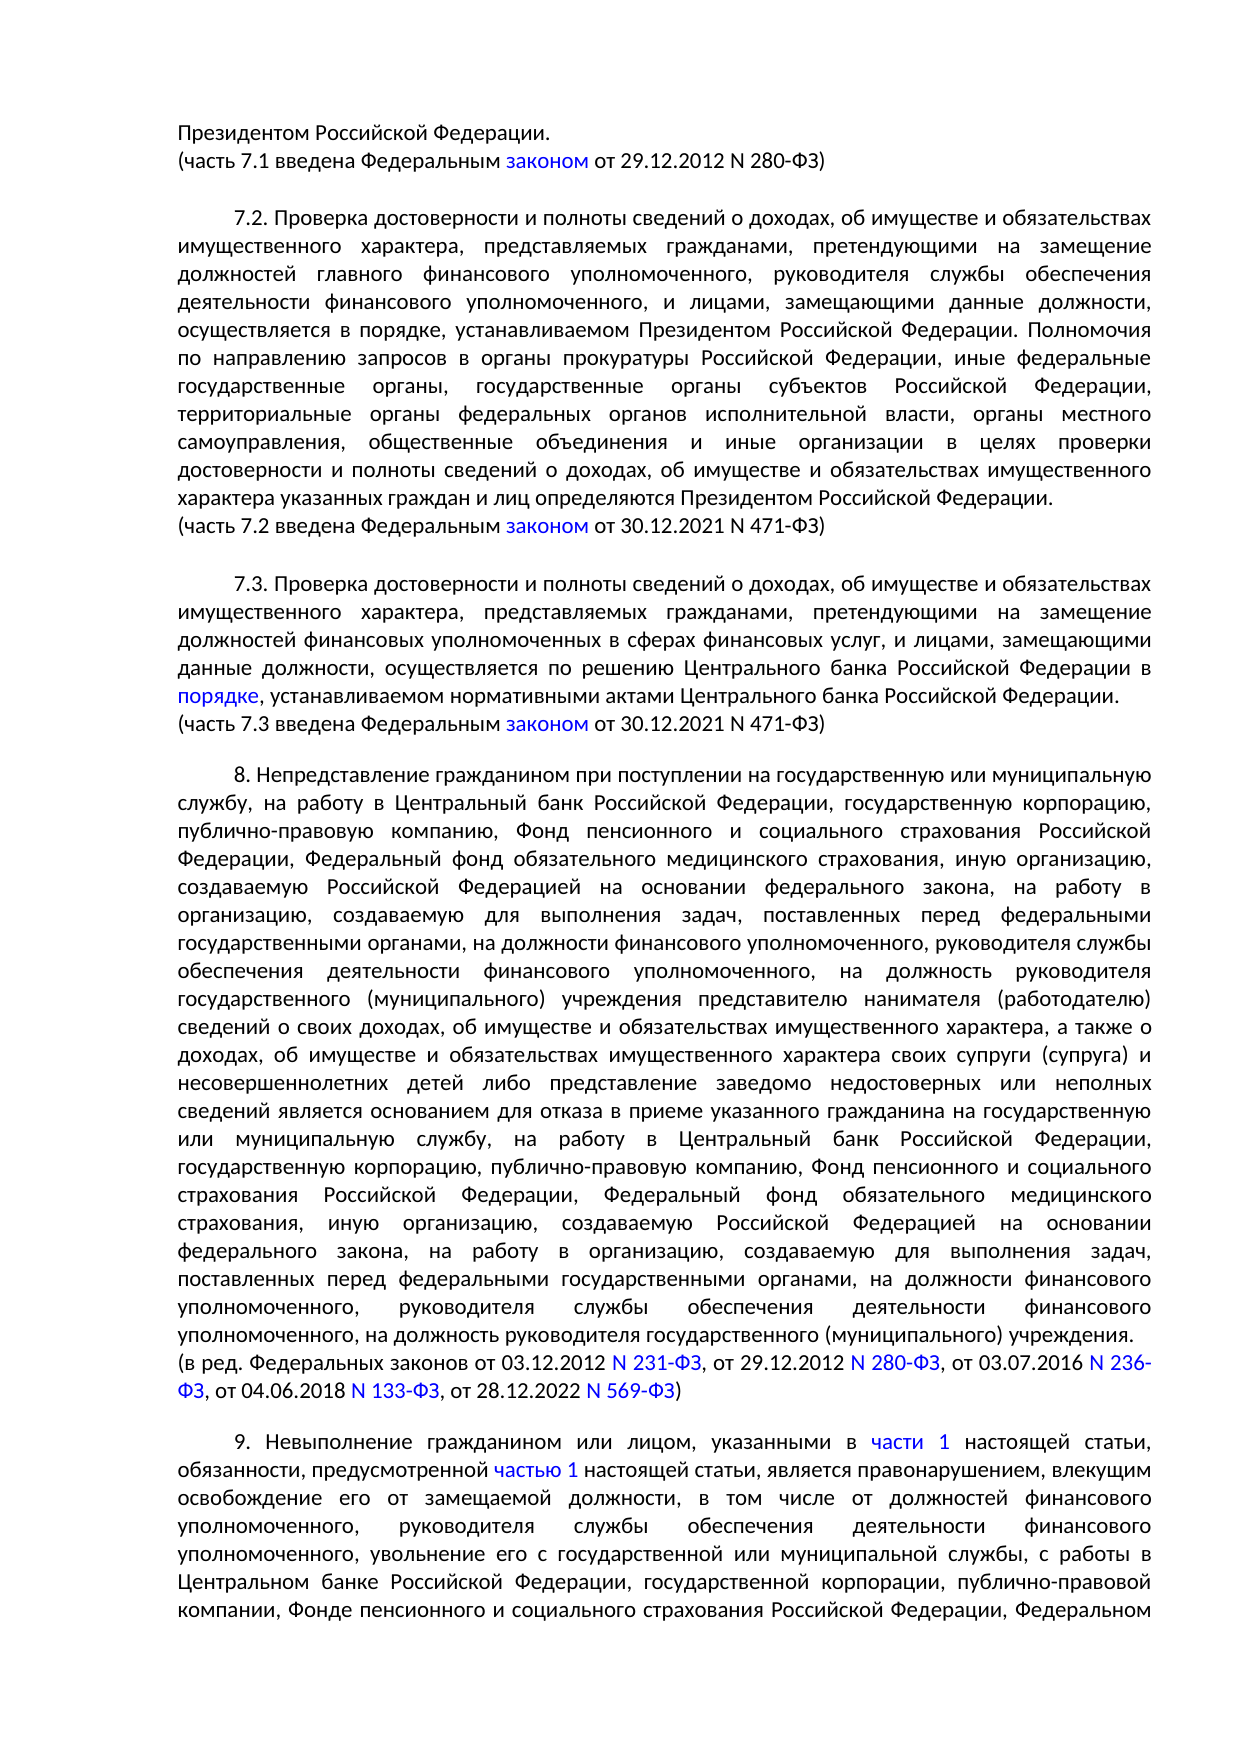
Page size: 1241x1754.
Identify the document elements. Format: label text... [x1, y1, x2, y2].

text (часть 7.3 введена Федеральным законом от 30.12.2021 N 471-ФЗ) [177, 709, 1152, 737]
text (в ред. Федеральных законов от 03.12.2012 N 231-ФЗ, от 29.12.2012 N 280-ФЗ, от 03.07.2016 N 236-ФЗ, от 04.06.2018 N 133-ФЗ, от 28.12.2022 N 569-ФЗ) [177, 1348, 1152, 1404]
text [177, 1427, 1152, 1623]
text 7.3. Проверка достоверности и полноты сведений о доходах, об имуществе и обязательствах имущественного характера, представляемых гражданами, претендующими на замещение должностей финансовых уполномоченных в сферах финансовых услуг, и лицами, замещающими данные должности, осуществляется по решению Центрального банка Российской Федерации в порядке, устанавливаемом нормативными актами Центрального банка Российской Федерации. [177, 569, 1152, 709]
text (часть 7.1 введена Федеральным законом от 29.12.2012 N 280-ФЗ) [177, 146, 1152, 174]
text 7.2. Проверка достоверности и полноты сведений о доходах, об имуществе и обязательствах имущественного характера, представляемых гражданами, претендующими на замещение должностей главного финансового уполномоченного, руководителя службы обеспечения деятельности финансового уполномоченного, и лицами, замещающими данные должности, осуществляется в порядке, устанавливаемом Президентом Российской Федерации. Полномочия по направлению запросов в органы прокуратуры Российской Федерации, иные федеральные государственные органы, государственные органы субъектов Российской Федерации, территориальные органы федеральных органов исполнительной власти, органы местного самоуправления, общественные объединения и иные организации в целях проверки достоверности и полноты сведений о доходах, об имуществе и обязательствах имущественного характера указанных граждан и лиц определяются Президентом Российской Федерации. [177, 203, 1152, 512]
text 8. Непредставление гражданином при поступлении на государственную или муниципальную службу, на работу в Центральный банк Российской Федерации, государственную корпорацию, публично-правовую компанию, Фонд пенсионного и социального страхования Российской Федерации, Федеральный фонд обязательного медицинского страхования, иную организацию, создаваемую Российской Федерацией на основании федерального закона, на работу в организацию, создаваемую для выполнения задач, поставленных перед федеральными государственными органами, на должности финансового уполномоченного, руководителя службы обеспечения деятельности финансового уполномоченного, на должность руководителя государственного (муниципального) учреждения представителю нанимателя (работодателю) сведений о своих доходах, об имуществе и обязательствах имущественного характера, а также о доходах, об имуществе и обязательствах имущественного характера своих супруги (супруга) и несовершеннолетних детей либо представление заведомо недостоверных или неполных сведений является основанием для отказа в приеме указанного гражданина на государственную или муниципальную службу, на работу в Центральный банк Российской Федерации, государственную корпорацию, публично-правовую компанию, Фонд пенсионного и социального страхования Российской Федерации, Федеральный фонд обязательного медицинского страхования, иную организацию, создаваемую Российской Федерацией на основании федерального закона, на работу в организацию, создаваемую для выполнения задач, поставленных перед федеральными государственными органами, на должности финансового уполномоченного, руководителя службы обеспечения деятельности финансового уполномоченного, на должность руководителя государственного (муниципального) учреждения. [177, 760, 1152, 1348]
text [177, 118, 1152, 146]
text (часть 7.2 введена Федеральным законом от 30.12.2021 N 471-ФЗ) [177, 512, 1152, 539]
